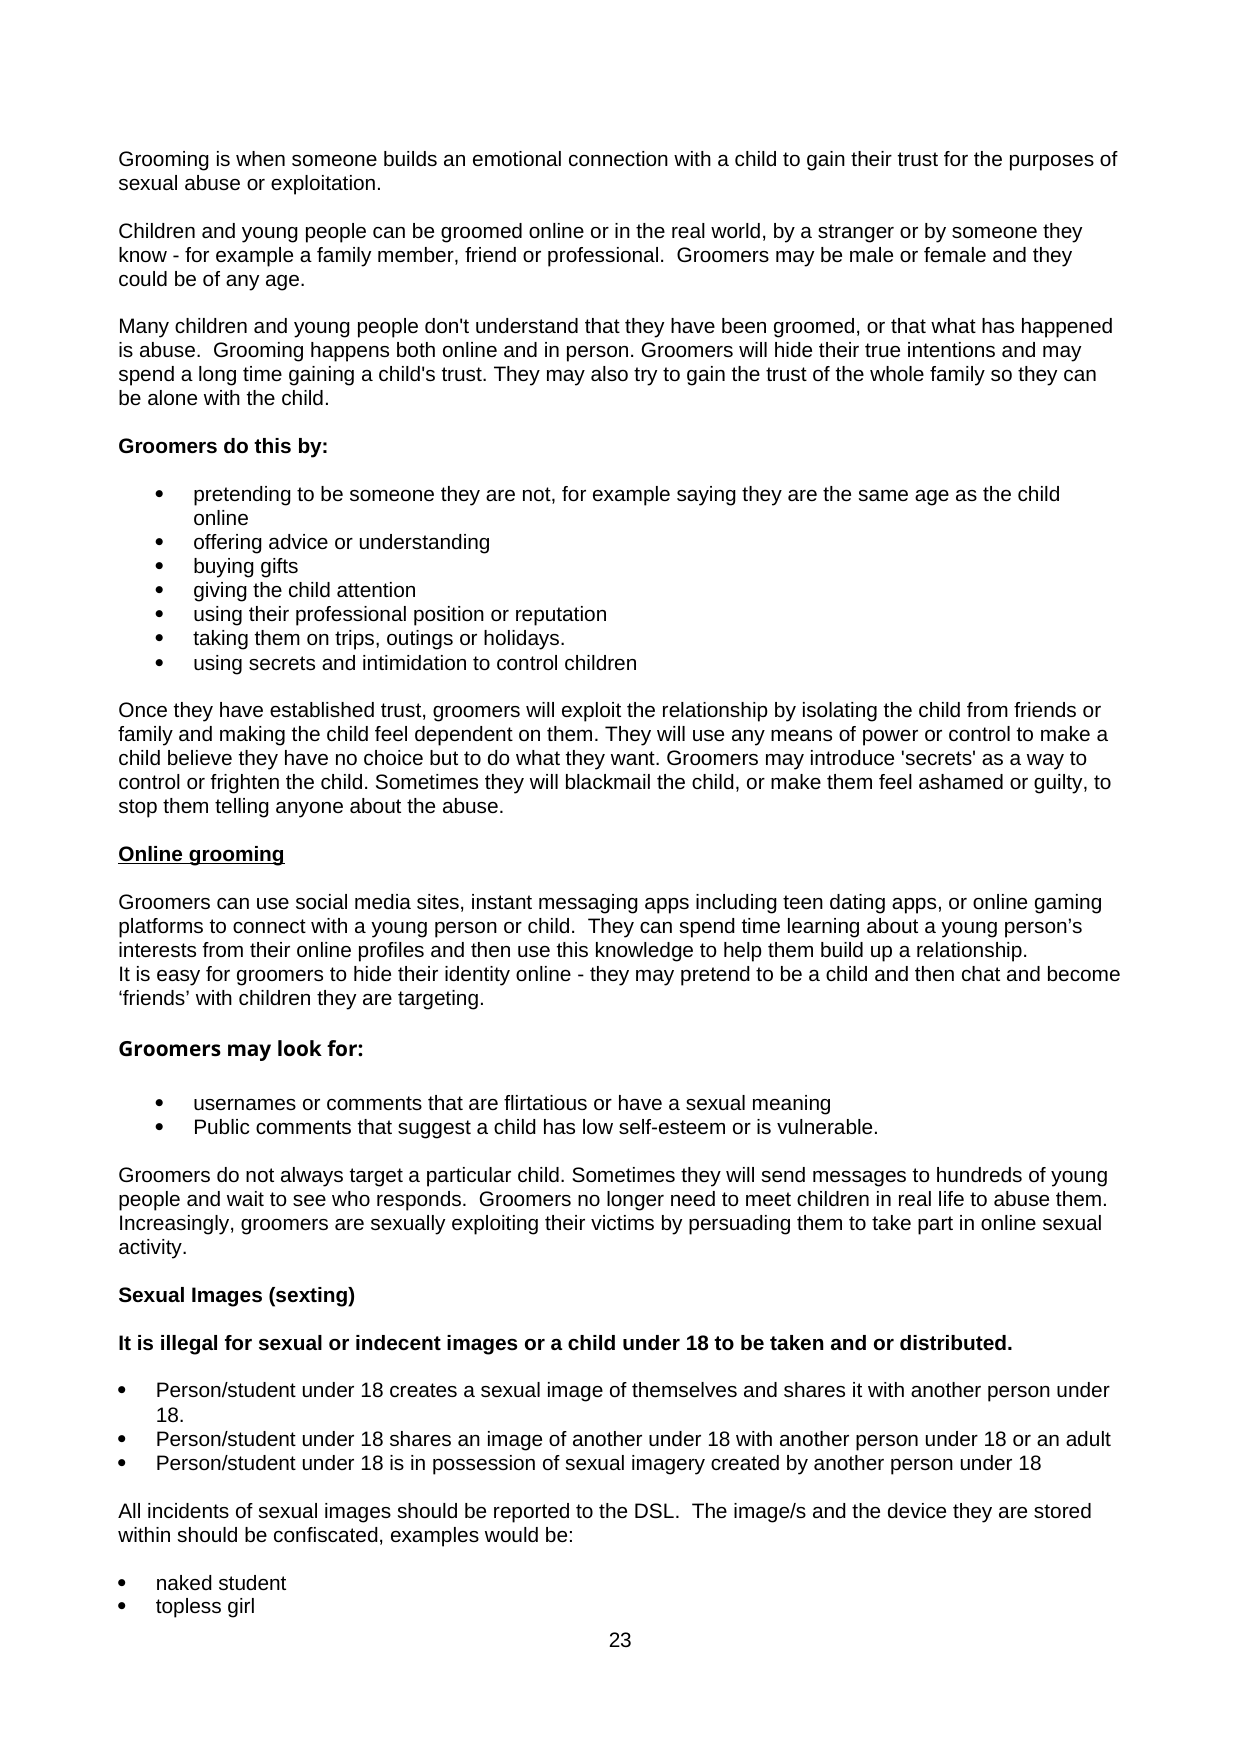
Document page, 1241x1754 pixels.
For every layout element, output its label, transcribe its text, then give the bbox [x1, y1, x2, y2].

text Grooming is when someone builds an emotional connection with a child to gain their trust for the purposes of sexual abuse or exploitation. [118, 147, 1122, 194]
text Online grooming [118, 842, 1122, 866]
list Person/student under 18 creates a sexual image of themselves and shares it with another person under 18. [118, 1378, 1122, 1426]
list giving the child attention [156, 578, 1122, 602]
list buying gifts [156, 554, 1122, 578]
list offering advice or understanding [156, 530, 1122, 554]
list using their professional position or reputation [156, 602, 1122, 626]
text Once they have established trust, groomers will exploit the relationship by isolating the child from friends or family and making the child feel dependent on them. They will use any means of power or control to make a child believe they have no choice but to do what they want. Groomers may introduce 'secrets' as a way to control or frighten the child. Sometimes they will blackmail the child, or make them feel ashamed or guilty, to stop them telling anyone about the abuse. [118, 698, 1122, 818]
list using secrets and intimidation to control children [156, 650, 1122, 674]
list naked student [118, 1570, 1122, 1594]
text Groomers do not always target a particular child. Sometimes they will send messages to hundreds of young people and wait to see who responds. Groomers no longer need to meet children in real life to abuse them. Increasingly, groomers are sexually exploiting their victims by persuading them to take part in online sexual activity. [118, 1163, 1122, 1258]
text All incidents of sexual images should be reported to the DSL. The image/s and the device they are stored within should be confiscated, examples would be: [118, 1498, 1122, 1546]
text Groomers do this by: [118, 434, 1122, 458]
text It is illegal for sexual or indecent images or a child under 18 to be taken and or distributed. [118, 1330, 1122, 1354]
text Sexual Images (sexting) [118, 1282, 1122, 1306]
list pretending to be someone they are not, for example saying they are the same age as the child online [156, 482, 1122, 530]
list Person/student under 18 is in possession of sexual imagery created by another person under 18 [118, 1450, 1122, 1474]
text Groomers may look for: [118, 1034, 1122, 1062]
text Many children and young people don't understand that they have been groomed, or that what has happened is abuse. Grooming happens both online and in person. Groomers will hide their true intentions and may spend a long time gaining a child's trust. They may also try to gain the trust of the whole family so they can be alone with the child. [118, 314, 1122, 410]
list usernames or comments that are flirtatious or have a sexual meaning [156, 1091, 1122, 1115]
text Groomers can use social media sites, instant messaging apps including teen dating apps, or online gaming platforms to connect with a young person or child. They can spend time learning about a young person’s interests from their online profiles and then use this knowledge to help them build up a relationship. [118, 890, 1122, 962]
list topless girl [118, 1594, 1122, 1618]
list taking them on trips, outings or holidays. [156, 626, 1122, 650]
text It is easy for groomers to hide their identity online - they may pretend to be a child and then chat and become ‘friends’ with children they are targeting. [118, 962, 1122, 1010]
list Public comments that suggest a child has low self-esteem or is vulnerable. [156, 1115, 1122, 1139]
text Children and young people can be groomed online or in the real world, by a stranger or by someone they know - for example a family member, friend or professional. Groomers may be male or female and they could be of any age. [118, 218, 1122, 290]
list Person/student under 18 shares an image of another under 18 with another person under 18 or an adult [118, 1426, 1122, 1450]
